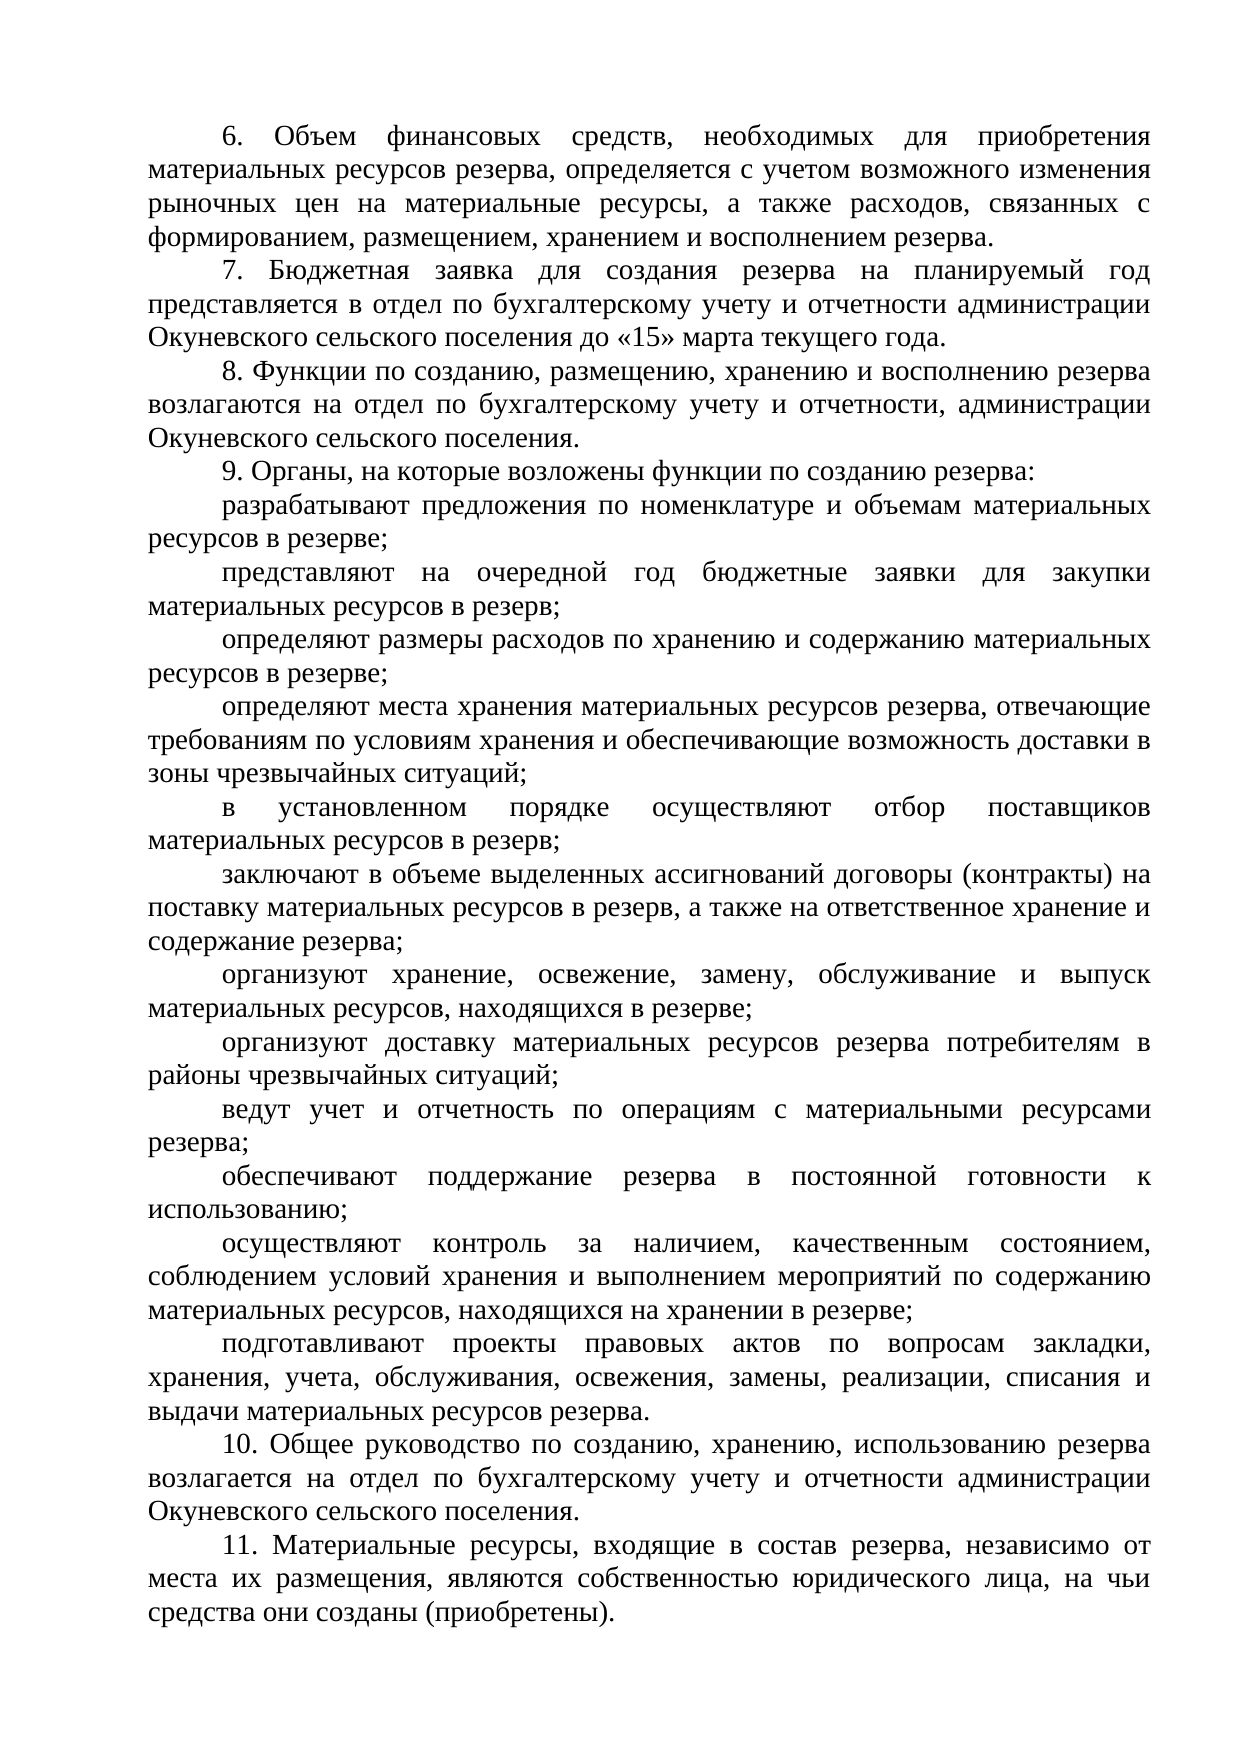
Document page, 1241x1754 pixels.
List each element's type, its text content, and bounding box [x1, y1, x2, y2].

text осуществляют контроль за наличием, качественным состоянием, соблюдением условий хранения и выполнением мероприятий по содержанию материальных ресурсов, находящихся на хранении в резерве; [148, 1225, 1152, 1326]
text 11. Материальные ресурсы, входящие в состав резерва, независимо от места их размещения, являются собственностью юридического лица, на чьи средства они созданы (приобретены). [148, 1527, 1152, 1627]
text представляют на очередной год бюджетные заявки для закупки материальных ресурсов в резерв; [148, 554, 1152, 621]
text разрабатывают предложения по номенклатуре и объемам материальных ресурсов в резерве; [148, 487, 1152, 554]
text 7. Бюджетная заявка для создания резерва на планируемый год представляется в отдел по бухгалтерскому учету и отчетности администрации Окуневского сельского поселения до «15» марта текущего года. [148, 252, 1152, 353]
text обеспечивают поддержание резерва в постоянной готовности к использованию; [148, 1158, 1152, 1225]
text 8. Функции по созданию, размещению, хранению и восполнению резерва возлагаются на отдел по бухгалтерскому учету и отчетности, администрации Окуневского сельского поселения. [148, 353, 1152, 453]
text 10. Общее руководство по созданию, хранению, использованию резерва возлагается на отдел по бухгалтерскому учету и отчетности администрации Окуневского сельского поселения. [148, 1426, 1152, 1527]
text 6. Объем финансовых средств, необходимых для приобретения материальных ресурсов резерва, определяется с учетом возможного изменения рыночных цен на материальные ресурсы, а также расходов, связанных с формированием, размещением, хранением и восполнением резерва. [148, 118, 1152, 252]
text 9. Органы, на которые возложены функции по созданию резерва: [148, 453, 1152, 487]
text организуют хранение, освежение, замену, обслуживание и выпуск материальных ресурсов, находящихся в резерве; [148, 957, 1152, 1024]
text ведут учет и отчетность по операциям с материальными ресурсами резерва; [148, 1091, 1152, 1158]
text определяют места хранения материальных ресурсов резерва, отвечающие требованиям по условиям хранения и обеспечивающие возможность доставки в зоны чрезвычайных ситуаций; [148, 688, 1152, 789]
text организуют доставку материальных ресурсов резерва потребителям в районы чрезвычайных ситуаций; [148, 1024, 1152, 1091]
text в установленном порядке осуществляют отбор поставщиков материальных ресурсов в резерв; [148, 789, 1152, 856]
text определяют размеры расходов по хранению и содержанию материальных ресурсов в резерве; [148, 621, 1152, 688]
text подготавливают проекты правовых актов по вопросам закладки, хранения, учета, обслуживания, освежения, замены, реализации, списания и выдачи материальных ресурсов резерва. [148, 1326, 1152, 1426]
text заключают в объеме выделенных ассигнований договоры (контракты) на поставку материальных ресурсов в резерв, а также на ответственное хранение и содержание резерва; [148, 856, 1152, 957]
